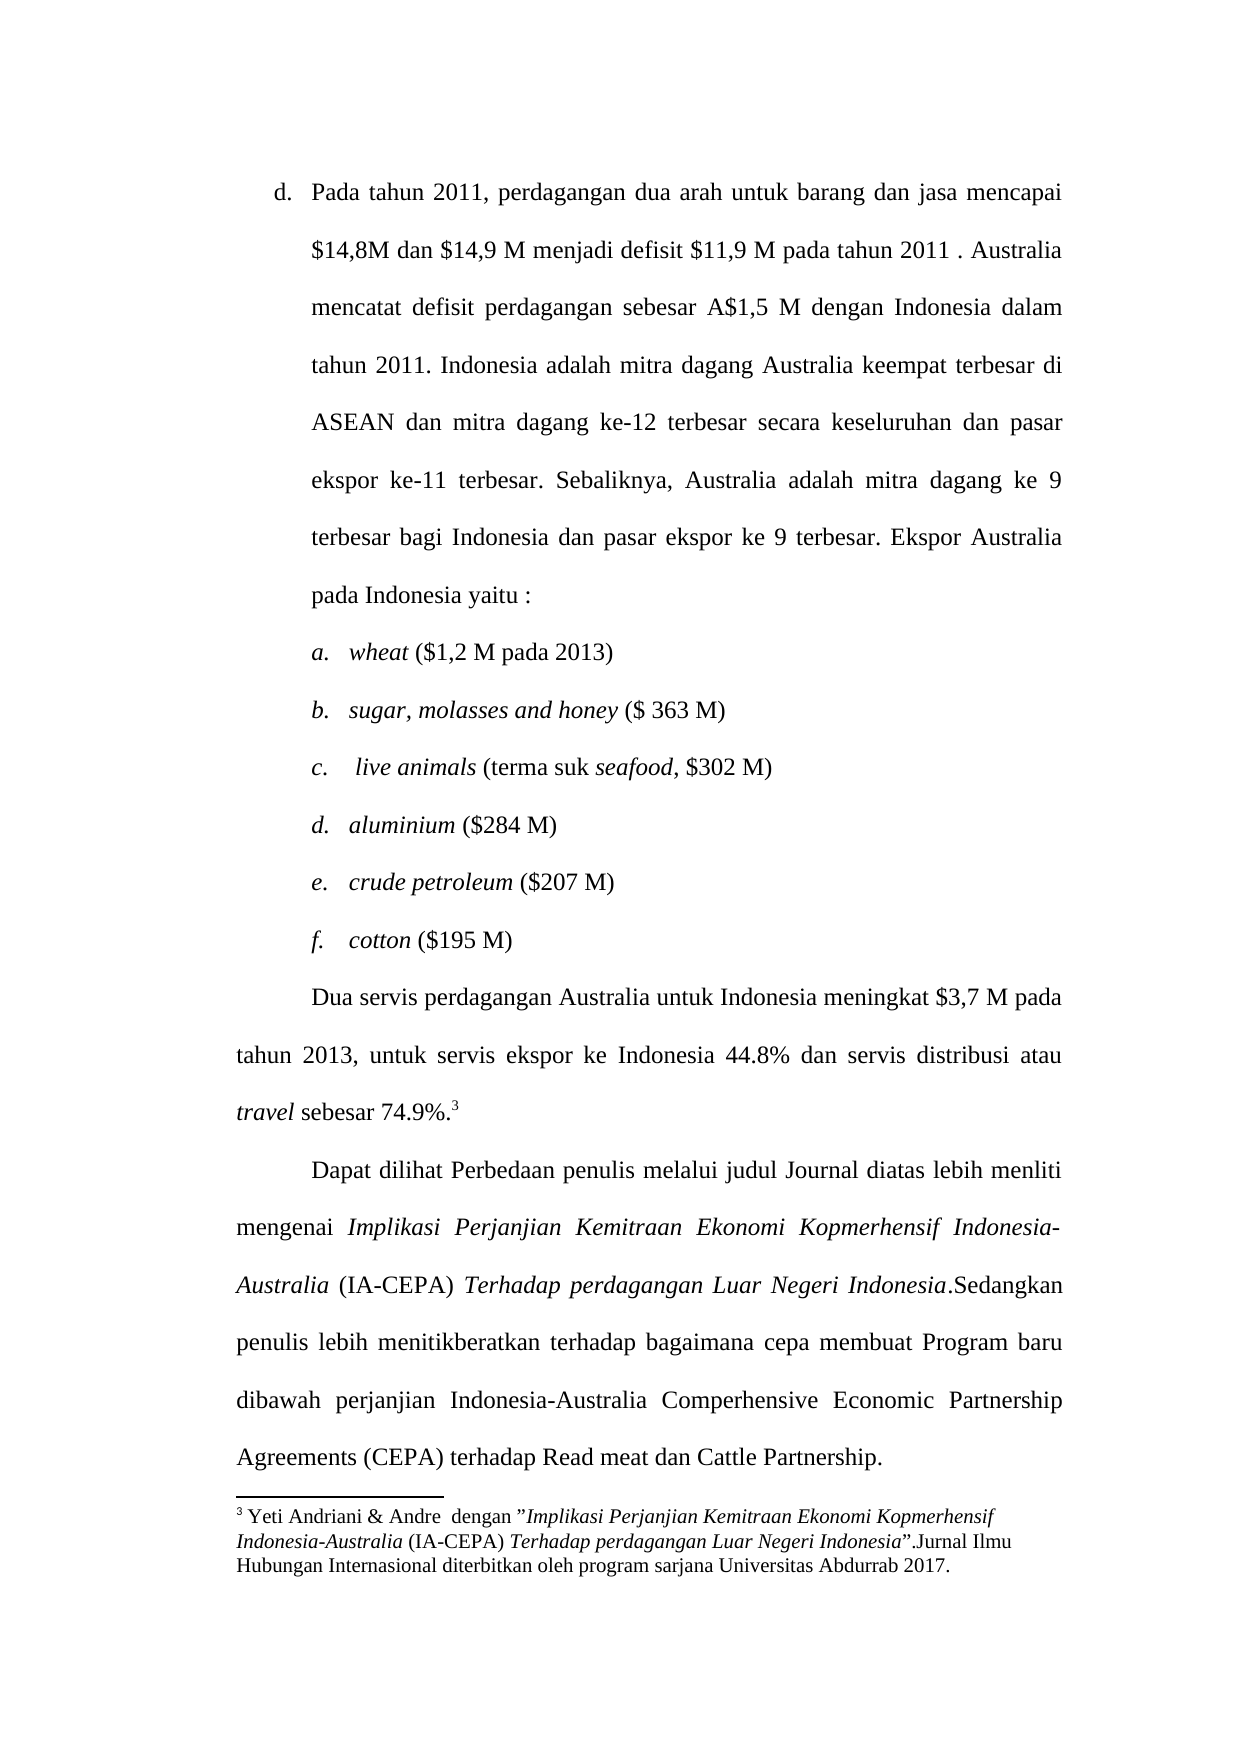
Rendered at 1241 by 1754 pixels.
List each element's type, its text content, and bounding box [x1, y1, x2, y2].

list wheat ($1,2 M pada 2013) [311, 637, 1063, 666]
text Dapat dilihat Perbedaan penulis melalui judul Journal diatas lebih menliti mengenai Implikasi Perjanjian Kemitraan Ekonomi Kopmerhensif Indonesia-Australia (IA-CEPA) Terhadap perdagangan Luar Negeri Indonesia.Sedangkan penulis lebih menitikberatkan terhadap bagaimana cepa membuat Program baru dibawah perjanjian Indonesia-Australia Comperhensive Economic Partnership Agreements (CEPA) terhadap Read meat dan Cattle Partnership. [236, 1155, 1063, 1471]
list cotton ($195 M) [311, 925, 1063, 953]
text Dua servis perdagangan Australia untuk Indonesia meningkat $3,7 M pada tahun 2013, untuk servis ekspor ke Indonesia 44.8% dan servis distribusi atau travel sebesar 74.9%. [236, 982, 1063, 1126]
list aluminium ($284 M) [311, 810, 1063, 838]
list crude petroleum ($207 M) [311, 867, 1063, 896]
list Pada tahun 2011, perdagangan dua arah untuk barang dan jasa mencapai $14,8M dan $14,9 M menjadi defisit $11,9 M pada tahun 2011 . Australia mencatat defisit perdagangan sebesar A$1,5 M dengan Indonesia dalam tahun 2011. Indonesia adalah mitra dagang Australia keempat terbesar di ASEAN dan mitra dagang ke-12 terbesar secara keseluruhan dan pasar ekspor ke-11 terbesar. Sebaliknya, Australia adalah mitra dagang ke 9 terbesar bagi Indonesia dan pasar ekspor ke 9 terbesar. Ekspor Australia pada Indonesia yaitu : [274, 177, 1063, 608]
list sugar, molasses and honey ($ 363 M) [311, 695, 1063, 723]
list live animals (terma suk seafood, $302 M) [311, 752, 1063, 781]
